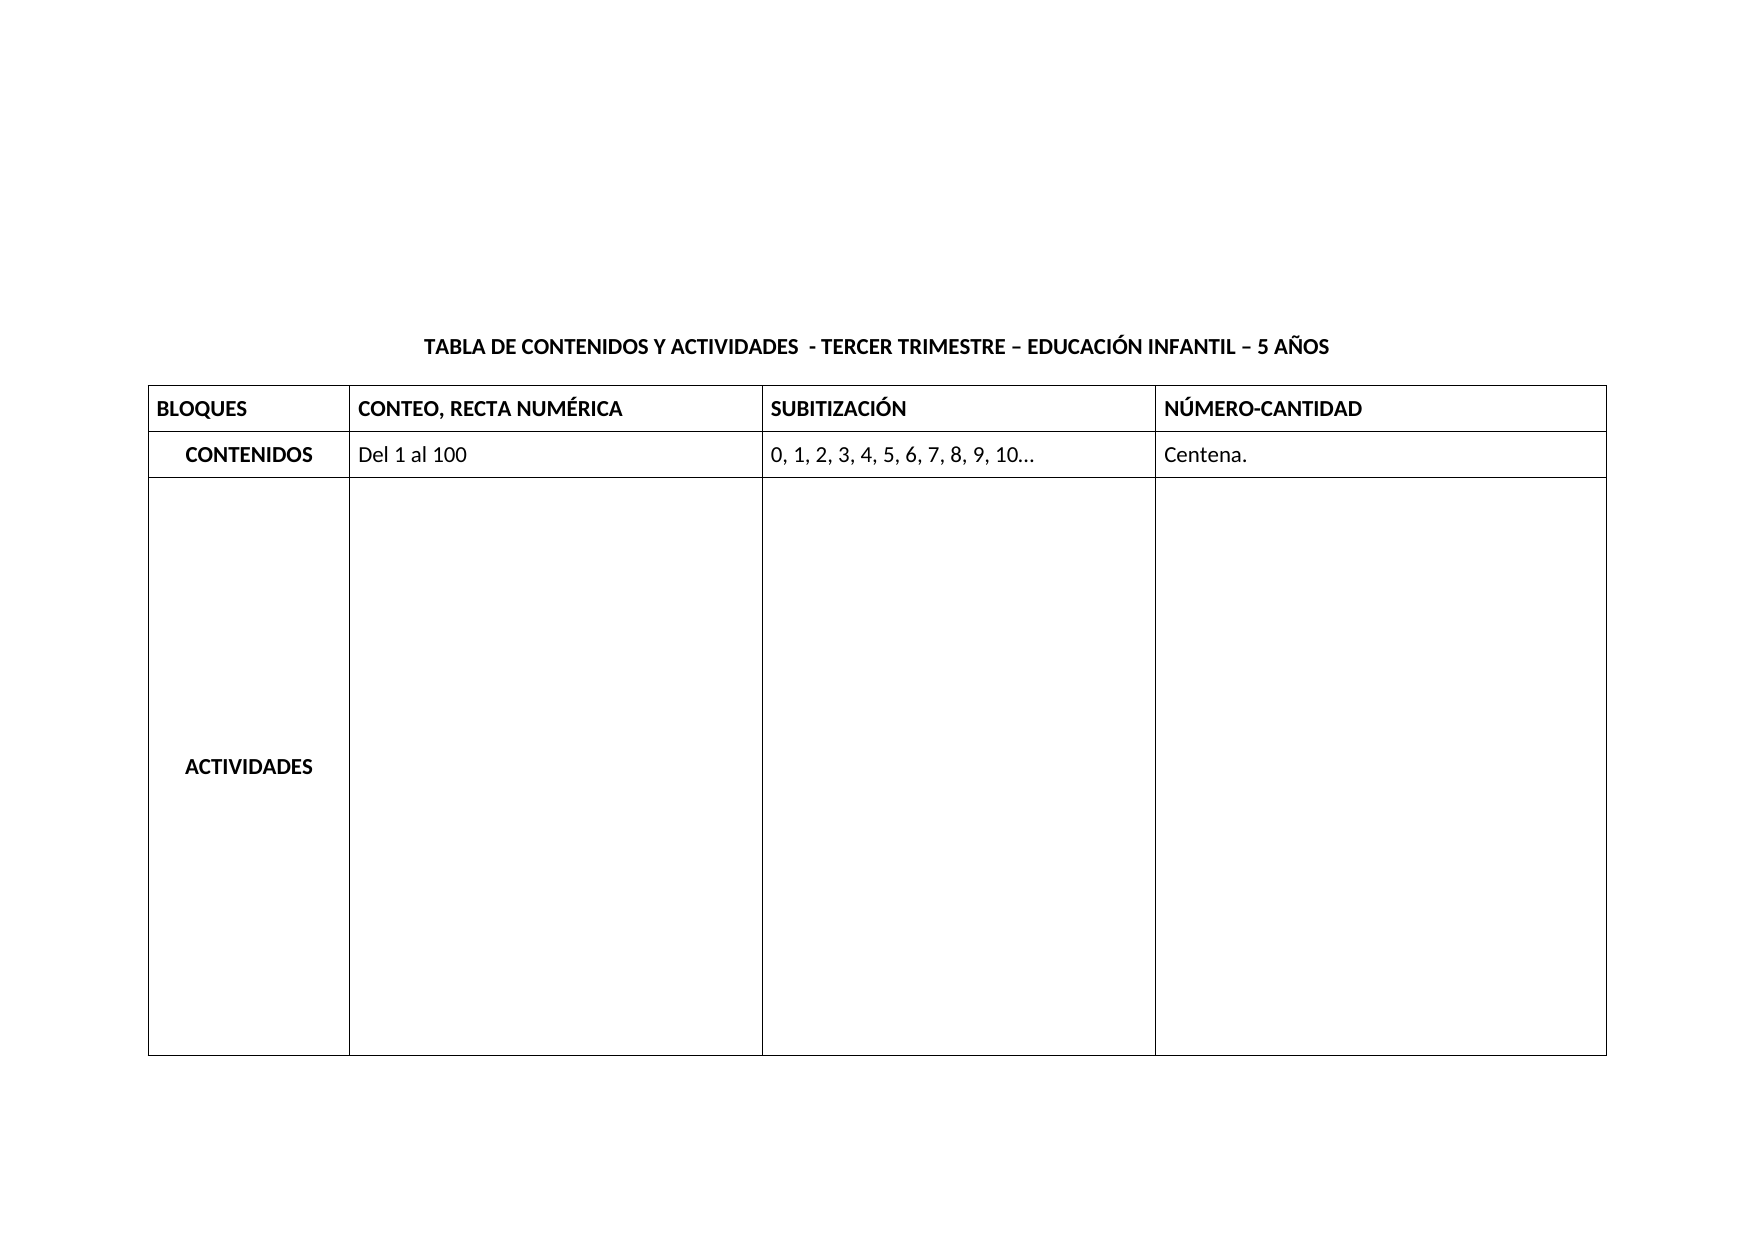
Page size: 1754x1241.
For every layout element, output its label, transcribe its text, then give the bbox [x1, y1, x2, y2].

table_header NÚMERO-CANTIDAD [1156, 386, 1606, 431]
table_header BLOQUES [149, 386, 349, 431]
table_header SUBITIZACIÓN [763, 386, 1155, 431]
table_header CONTEO, RECTA NUMÉRICA [350, 386, 762, 431]
table_cell ACTIVIDADES [149, 478, 349, 1055]
table_cell [763, 478, 1155, 1055]
table_cell Del 1 al 100 [350, 432, 762, 477]
table_cell Centena. [1156, 432, 1606, 477]
table_cell 0, 1, 2, 3, 4, 5, 6, 7, 8, 9, 10… [763, 432, 1155, 477]
table_cell [1156, 478, 1606, 1055]
text TABLA DE CONTENIDOS Y ACTIVIDADES - TERCER TRIMESTRE – EDUCACIÓN INFANTIL – 5 AÑOS [148, 332, 1606, 360]
table_cell CONTENIDOS [149, 432, 349, 477]
table_cell [350, 478, 762, 1055]
